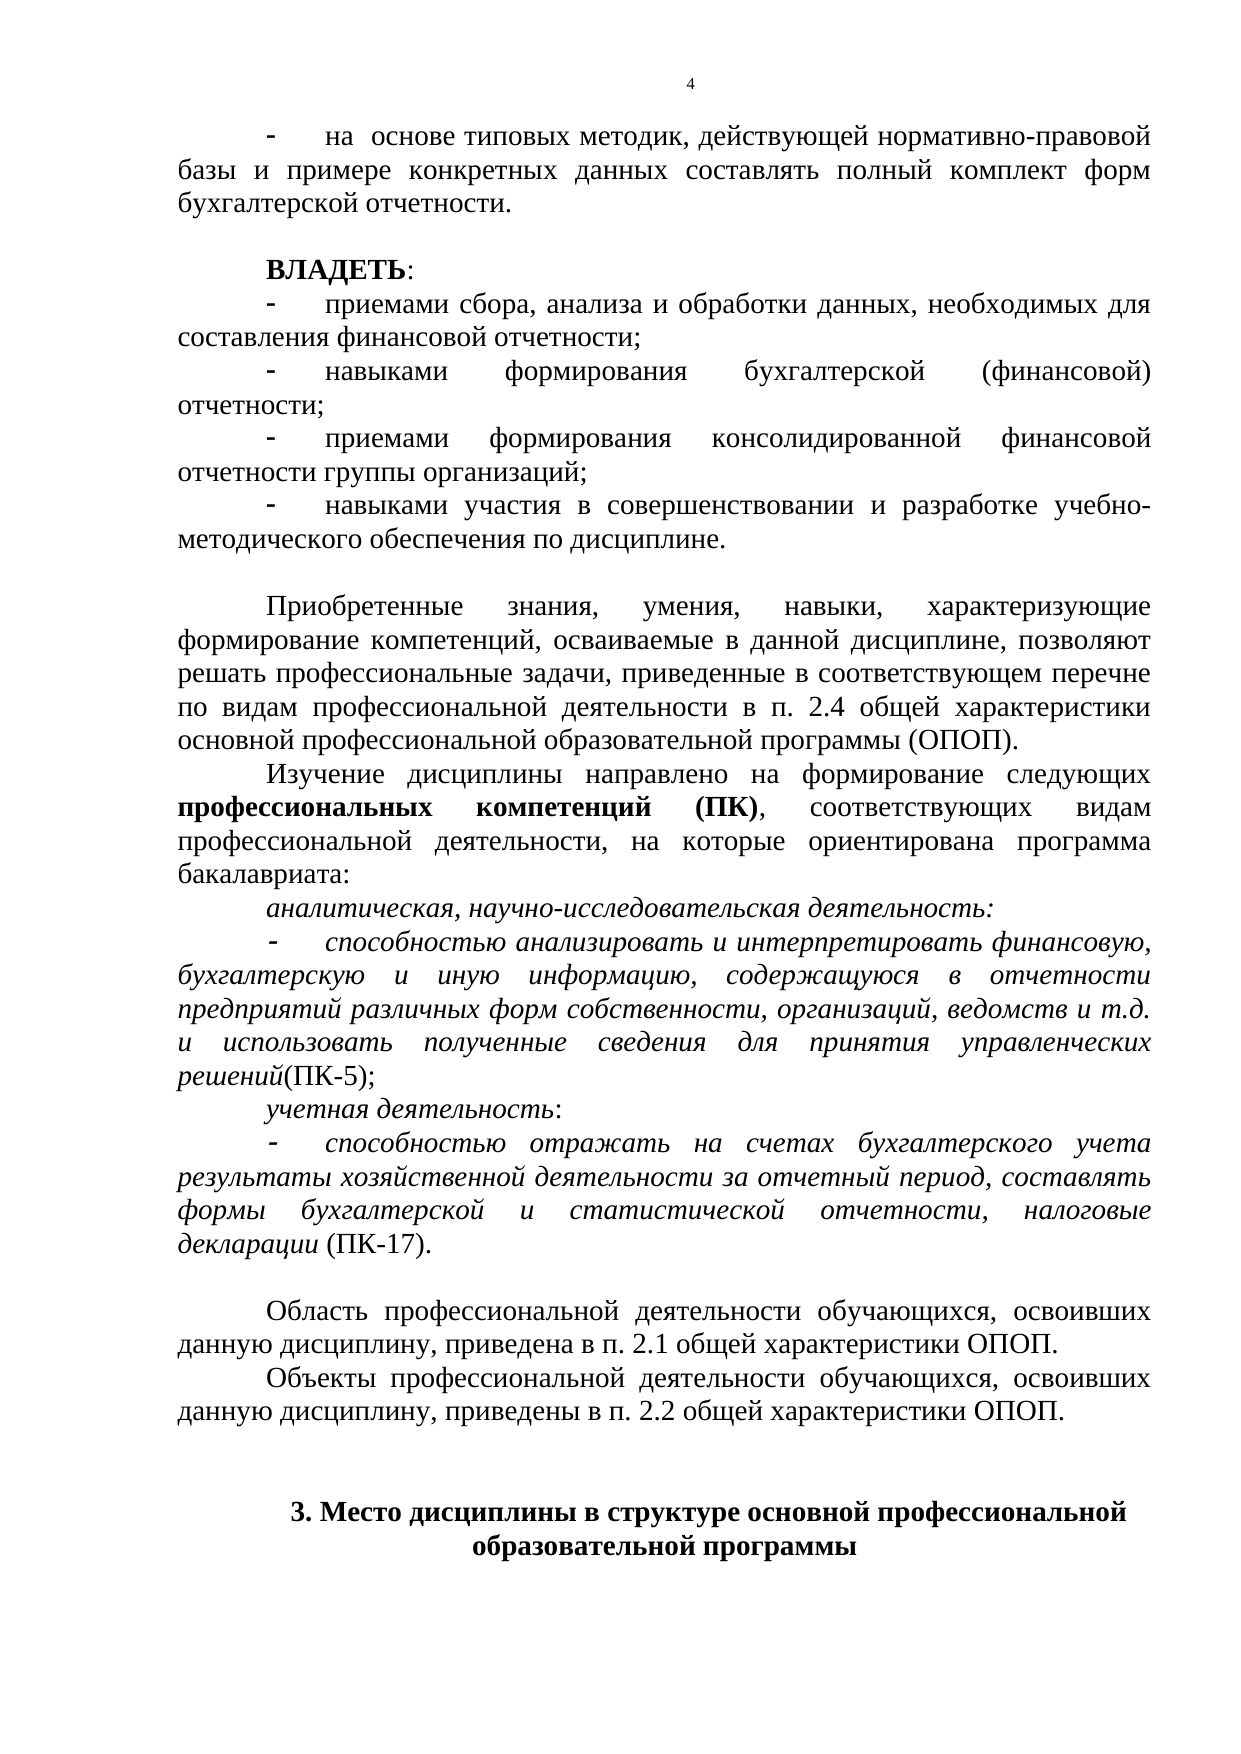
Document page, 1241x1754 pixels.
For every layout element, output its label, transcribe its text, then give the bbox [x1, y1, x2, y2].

list приемами формирования консолидированной финансовой отчетности группы организаций; [177, 420, 1152, 487]
text Объекты профессиональной деятельности обучающихся, освоивших данную дисциплину, приведены в п. 2.2 общей характеристики ОПОП. [177, 1360, 1152, 1427]
list способностью отражать на счетах бухгалтерского учета результаты хозяйственной деятельности за отчетный период, составлять формы бухгалтерской и статистической отчетности, налоговые декларации (ПК-17). [177, 1125, 1152, 1259]
text учетная деятельность: [177, 1091, 1152, 1125]
list на основе типовых методик, действующей нормативно-правовой базы и примере конкретных данных составлять полный комплект форм бухгалтерской отчетности. [177, 118, 1152, 219]
list навыками участия в совершенствовании и разработке учебно-методического обеспечения по дисциплине. [177, 487, 1152, 555]
list способностью анализировать и интерпретировать финансовую, бухгалтерскую и иную информацию, содержащуюся в отчетности предприятий различных форм собственности, организаций, ведомств и т.д. и использовать полученные сведения для принятия управленческих решений(ПК-5); [177, 924, 1152, 1091]
list навыками формирования бухгалтерской (финансовой) отчетности; [177, 353, 1152, 420]
list приемами сбора, анализа и обработки данных, необходимых для составления финансовой отчетности; [177, 286, 1152, 353]
text Изучение дисциплины направлено на формирование следующих профессиональных компетенций (ПК), соответствующих видам профессиональной деятельности, на которые ориентирована программа бакалавриата: [177, 756, 1152, 890]
text аналитическая, научно-исследовательская деятельность: [177, 890, 1152, 924]
text Приобретенные знания, умения, навыки, характеризующие формирование компетенций, осваиваемые в данной дисциплине, позволяют решать профессиональные задачи, приведенные в соответствующем перечне по видам профессиональной деятельности в п. 2.4 общей характеристики основной профессиональной образовательной программы (ОПОП). [177, 588, 1152, 756]
text 3. Место дисциплины в структуре основной профессиональной образовательной программы [177, 1494, 1152, 1561]
text Область профессиональной деятельности обучающихся, освоивших данную дисциплину, приведена в п. 2.1 общей характеристики ОПОП. [177, 1293, 1152, 1360]
text ВЛАДЕТЬ: [177, 252, 1152, 286]
